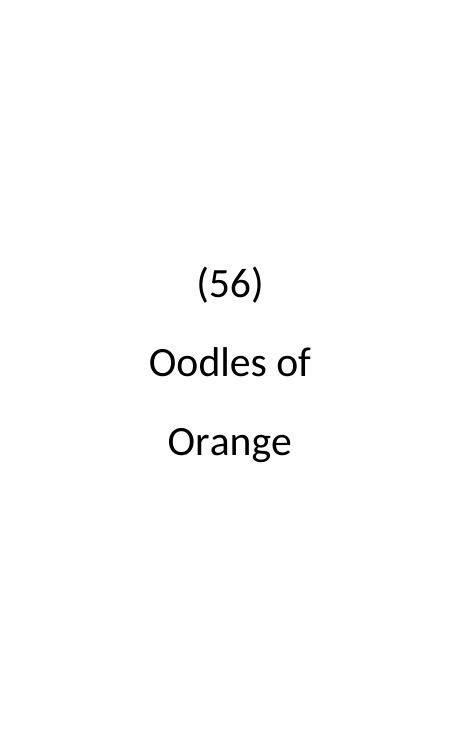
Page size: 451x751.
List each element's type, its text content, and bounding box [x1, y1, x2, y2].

text Orange [19, 415, 441, 466]
text Oodles of [19, 336, 441, 387]
text (56) [19, 257, 441, 307]
